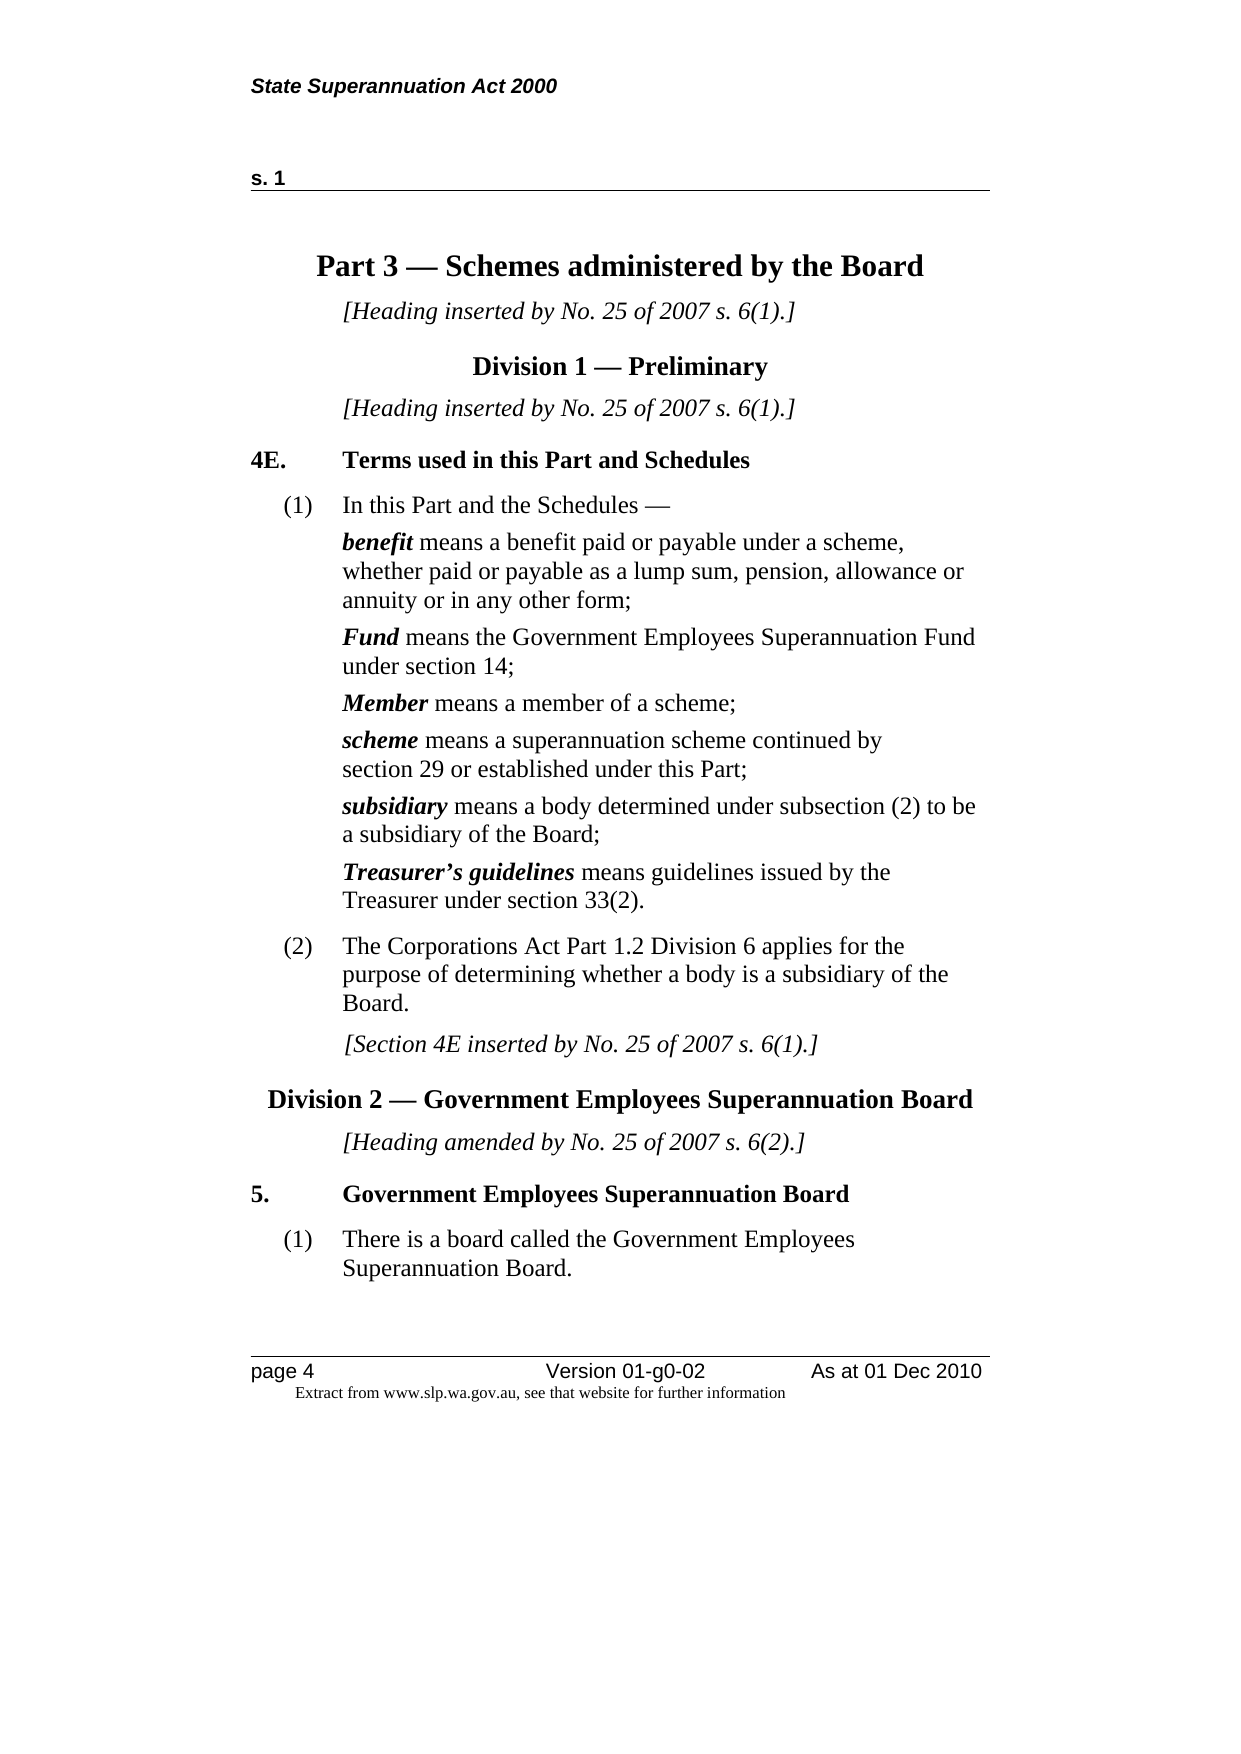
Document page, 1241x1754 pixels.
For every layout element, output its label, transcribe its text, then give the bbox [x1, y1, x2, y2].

text scheme means a superannuation scheme continued by section 29 or established under this Part; [251, 725, 990, 782]
subtitle 5. Government Employees Superannuation Board [251, 1179, 990, 1207]
text (1) In this Part and the Schedules — [251, 490, 990, 519]
text (2) The Corporations Act Part 1.2 Division 6 applies for the purpose of determining whether a body is a subsidiary of the Board. [251, 931, 990, 1017]
text (1) There is a board called the Government Employees Superannuation Board. [251, 1224, 990, 1282]
text [Section 4E inserted by No. 25 of 2007 s. 6(1).] [251, 1029, 990, 1058]
subtitle Part 3 — Schemes administered by the Board [251, 247, 990, 283]
subtitle Division 1 — Preliminary [251, 350, 990, 381]
text Member means a member of a scheme; [251, 688, 990, 717]
text benefit means a benefit paid or payable under a scheme, whether paid or payable as a lump sum, pension, allowance or annuity or in any other form; [251, 527, 990, 614]
text Treasurer’s guidelines means guidelines issued by the Treasurer under section 33(2). [251, 857, 990, 914]
subtitle [Heading amended by No. 25 of 2007 s. 6(2).] [251, 1127, 990, 1156]
subtitle [Heading inserted by No. 25 of 2007 s. 6(1).] [251, 393, 990, 422]
subtitle 4E. Terms used in this Part and Schedules [251, 445, 990, 474]
subtitle [Heading inserted by No. 25 of 2007 s. 6(1).] [251, 296, 990, 325]
text subsidiary means a body determined under subsection (2) to be a subsidiary of the Board; [251, 791, 990, 848]
text Fund means the Government Employees Superannuation Fund under section 14; [251, 622, 990, 679]
subtitle Division 2 — Government Employees Superannuation Board [251, 1083, 990, 1114]
